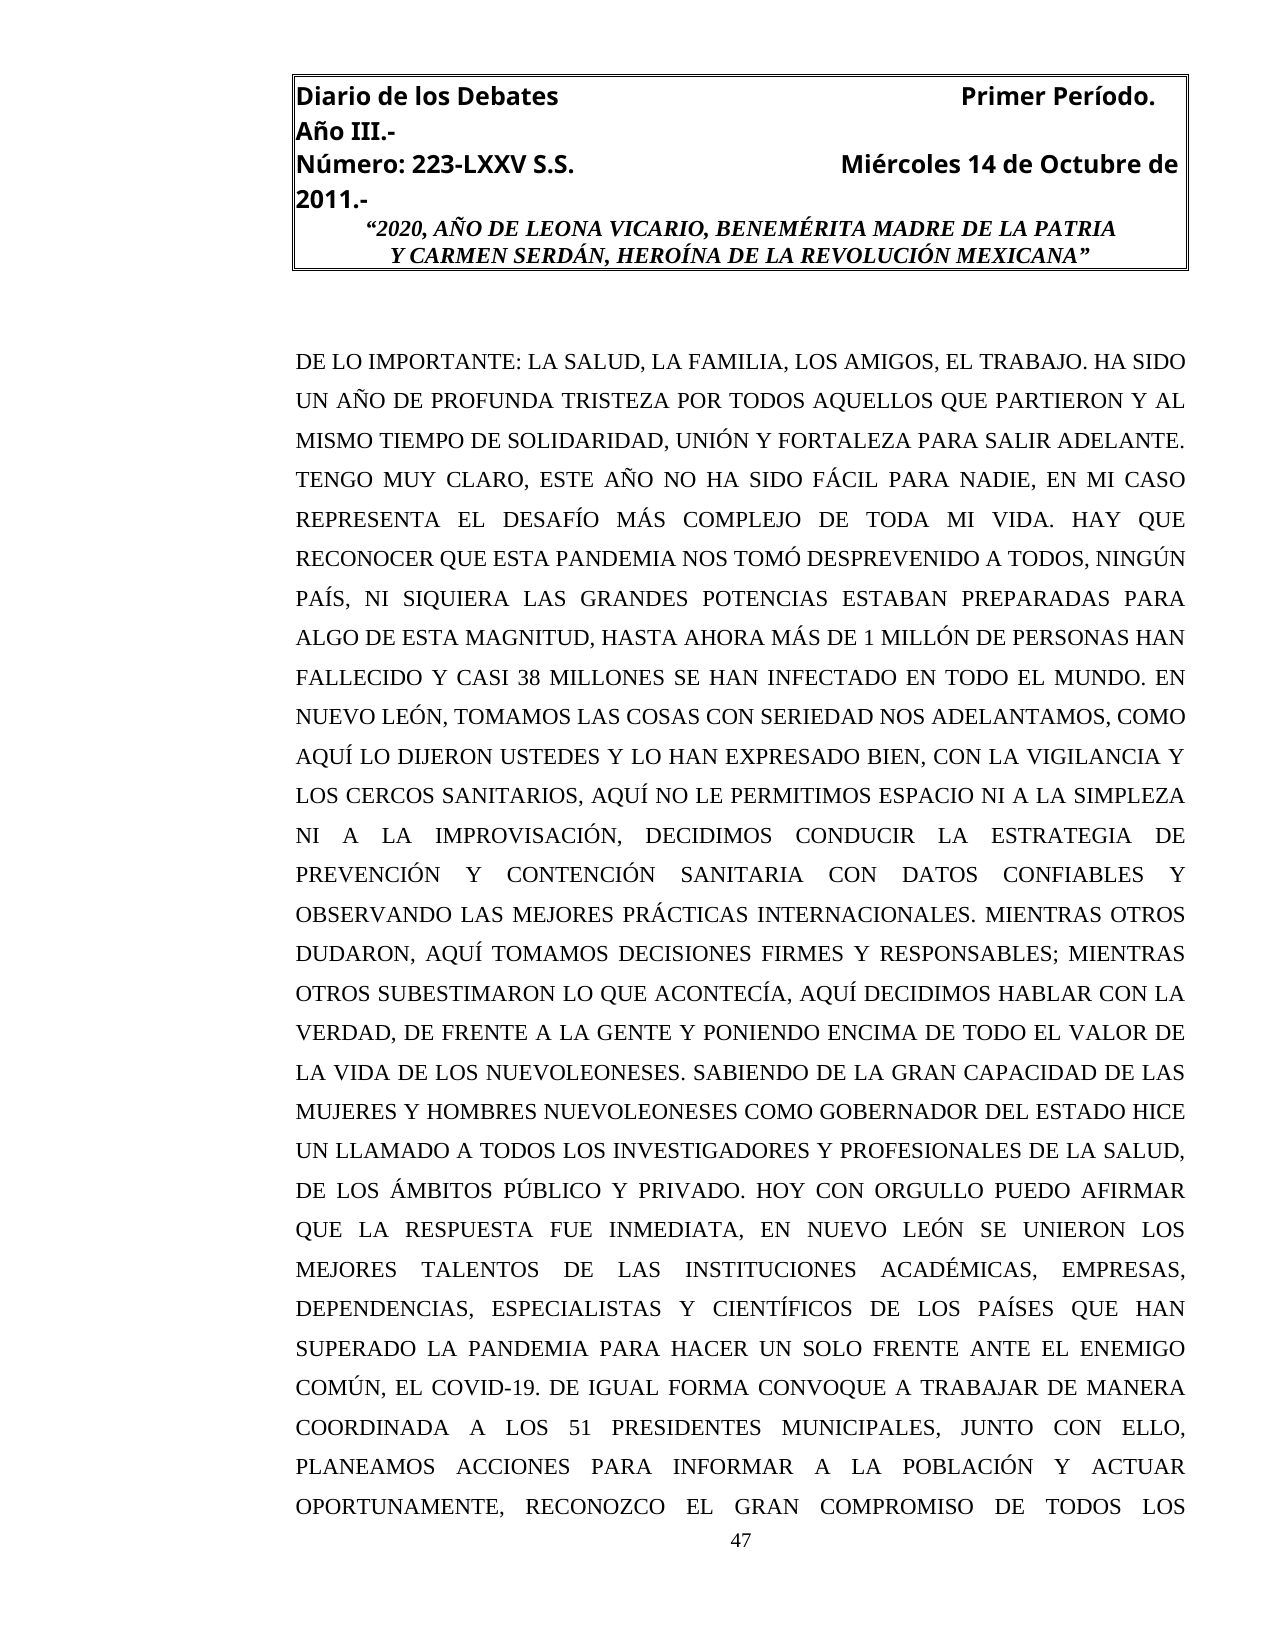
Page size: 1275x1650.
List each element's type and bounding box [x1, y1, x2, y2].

text [295, 348, 1186, 1519]
